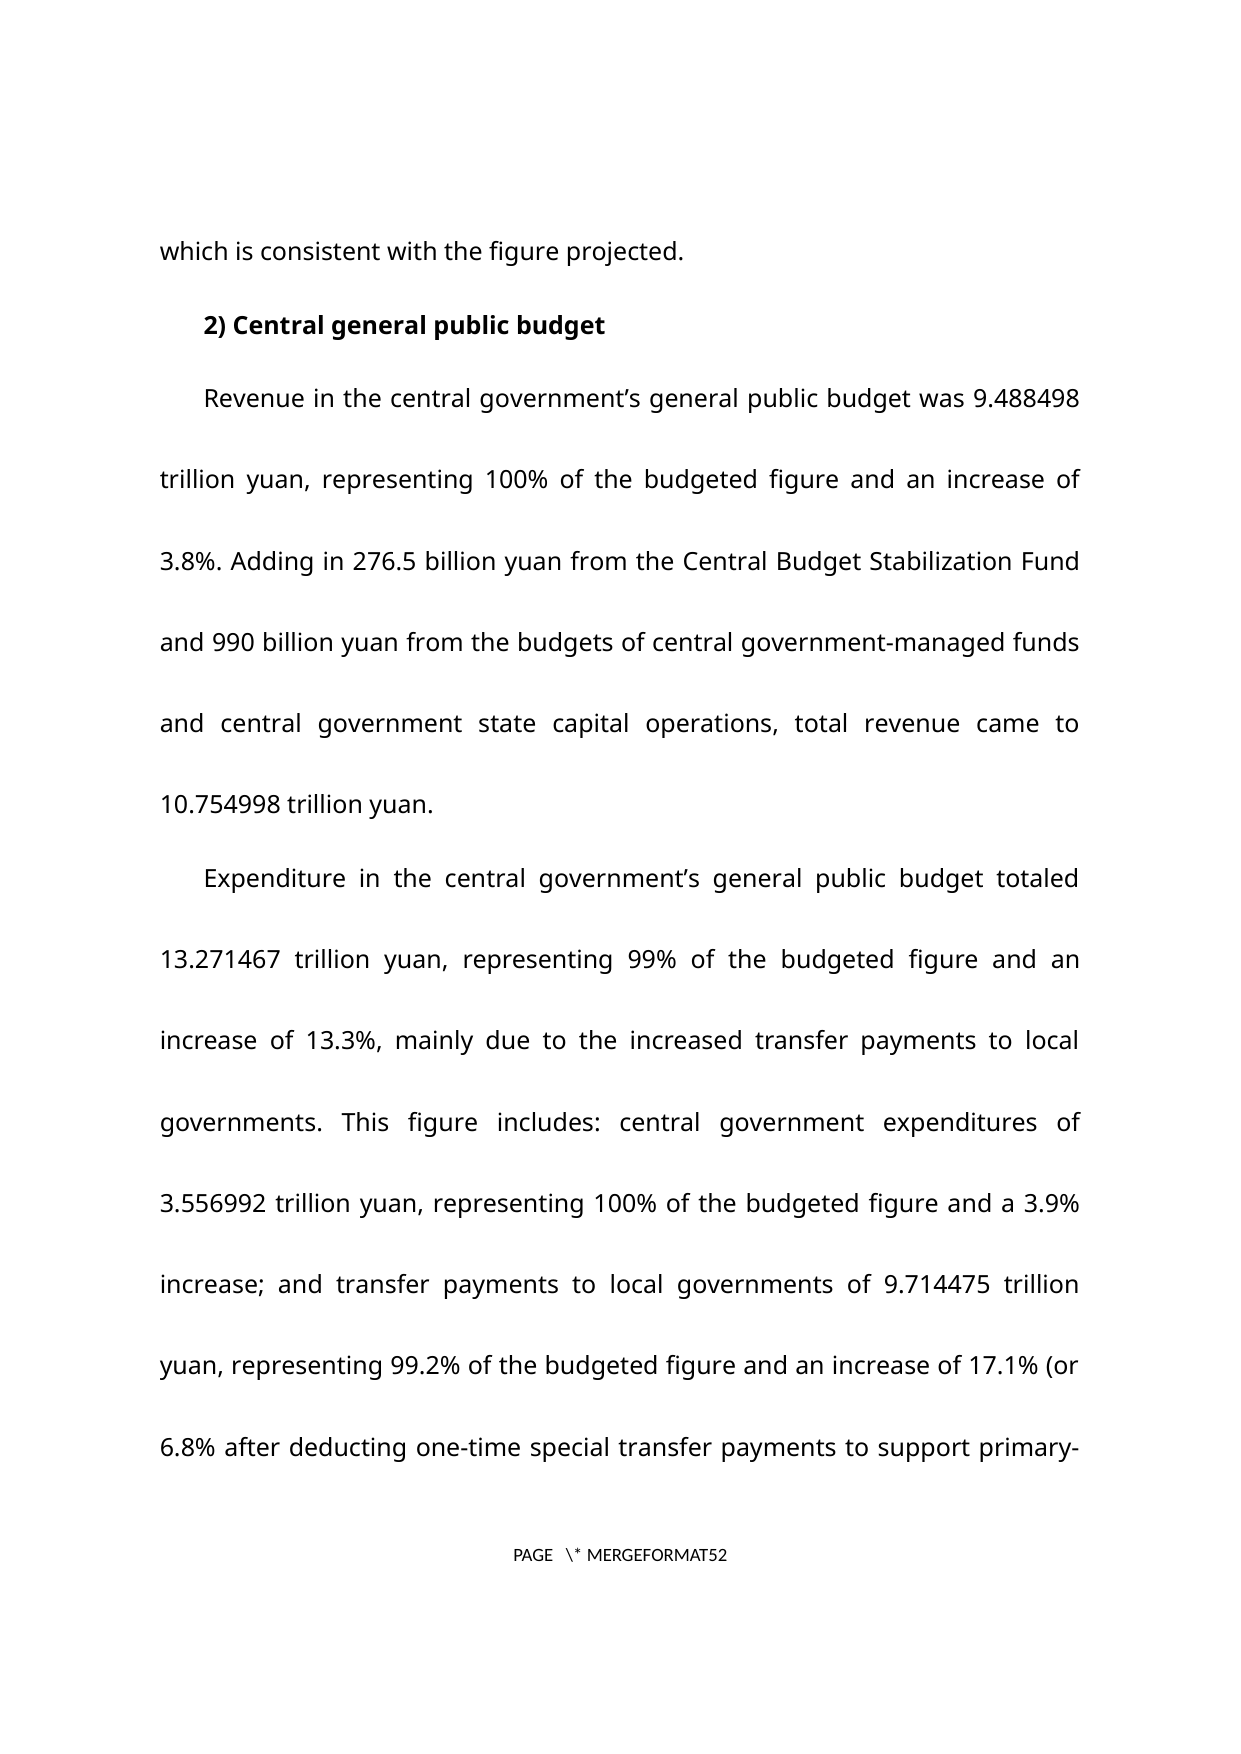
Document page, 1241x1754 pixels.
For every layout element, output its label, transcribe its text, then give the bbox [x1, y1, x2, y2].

text 2) Central general public budget [159, 292, 1081, 357]
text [159, 218, 1081, 283]
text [159, 845, 1081, 1479]
text Revenue in the central government’s general public budget was 9.488498 trillion yuan, representing 100% of the budgeted figure and an increase of 3.8%. Adding in 276.5 billion yuan from the Central Budget Stabilization Fund and 990 billion yuan from the budgets of central government-managed funds and central government state capital operations, total revenue came to 10.754998 trillion yuan. [159, 365, 1081, 837]
